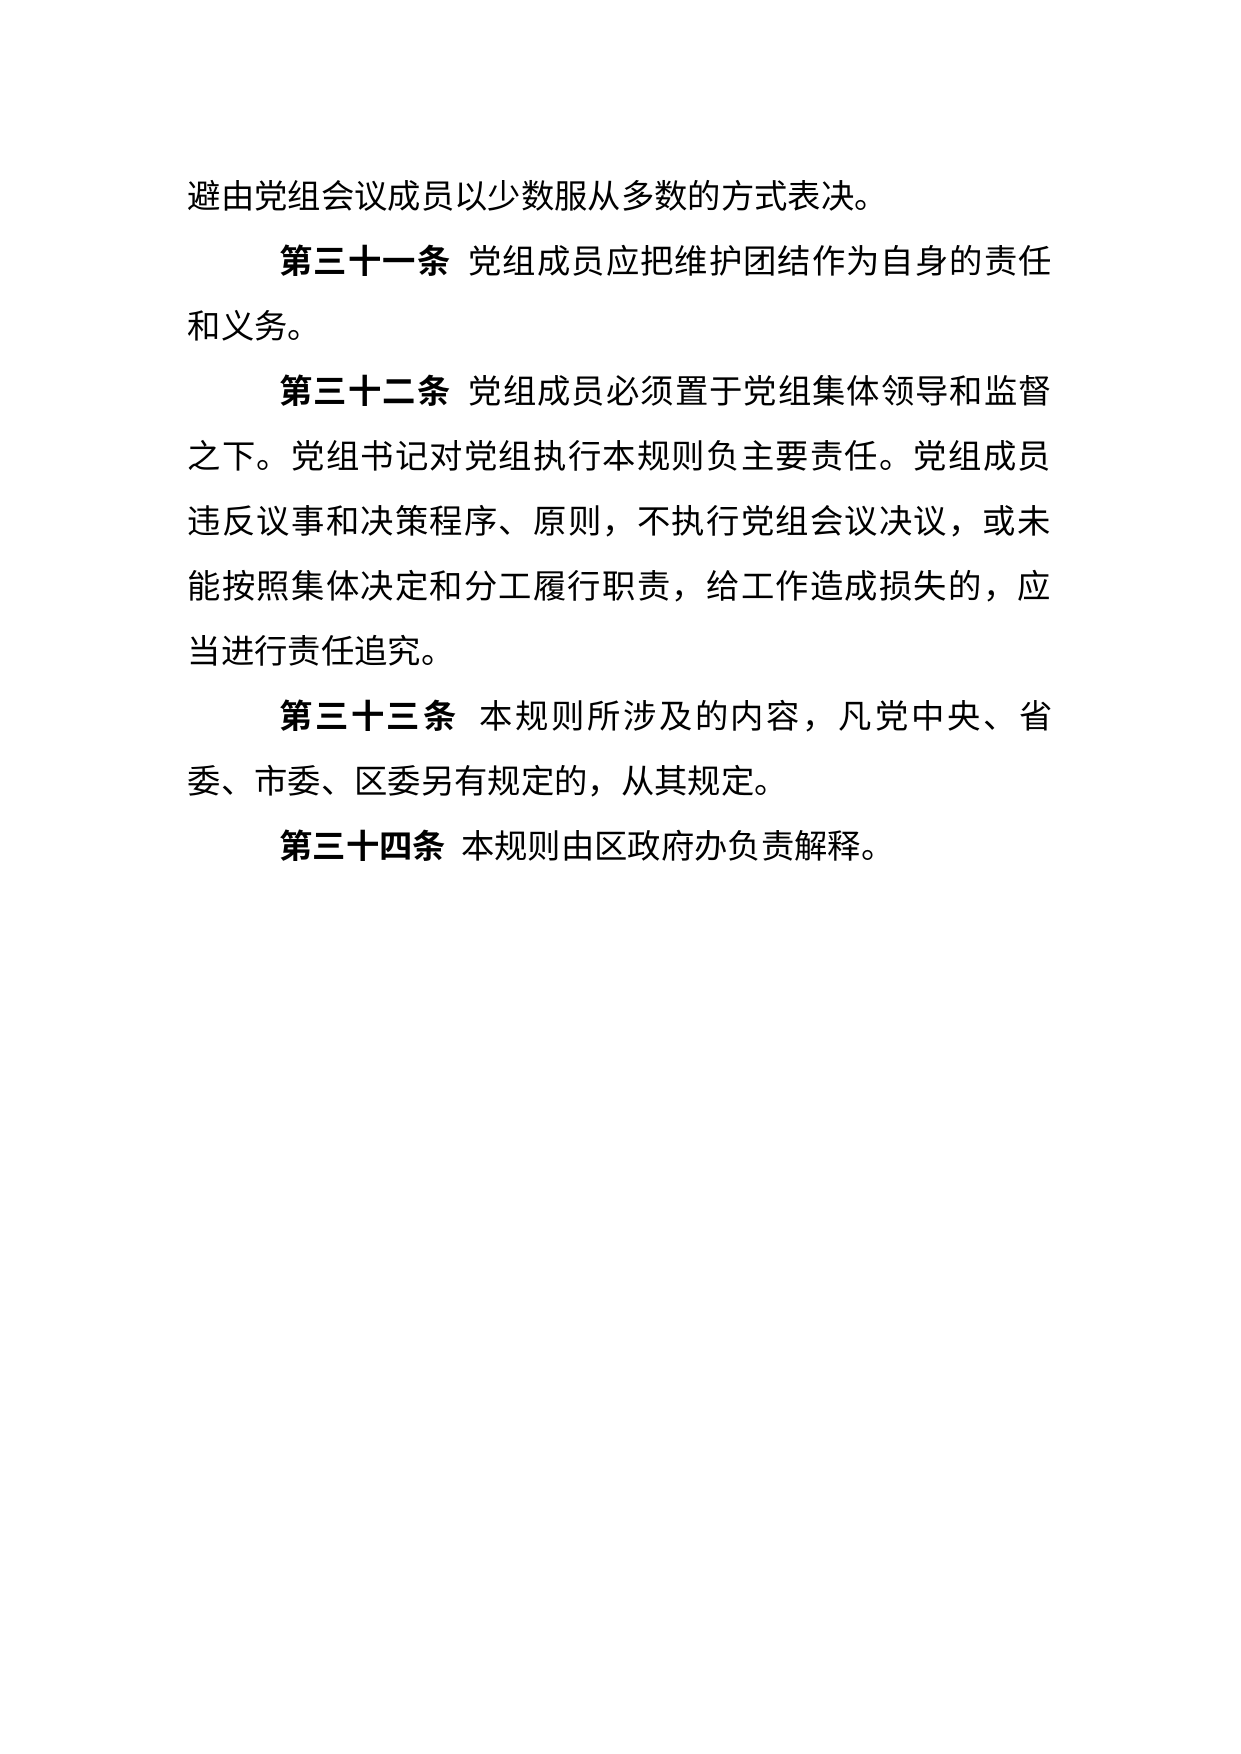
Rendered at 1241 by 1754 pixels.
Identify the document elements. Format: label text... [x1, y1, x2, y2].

text 第三十一条 党组成员应把维护团结作为自身的责任和义务。 [187, 227, 1053, 357]
text 第三十三条 本规则所涉及的内容，凡党中央、省委、市委、区委另有规定的，从其规定。 [187, 682, 1053, 812]
text 第三十二条 党组成员必须置于党组集体领导和监督之下。党组书记对党组执行本规则负主要责任。党组成员违反议事和决策程序、原则，不执行党组会议决议，或未能按照集体决定和分工履行职责，给工作造成损失的，应当进行责任追究。 [187, 357, 1053, 682]
text 第三十四条 本规则由区政府办负责解释。 [187, 812, 1053, 877]
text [187, 162, 1053, 227]
